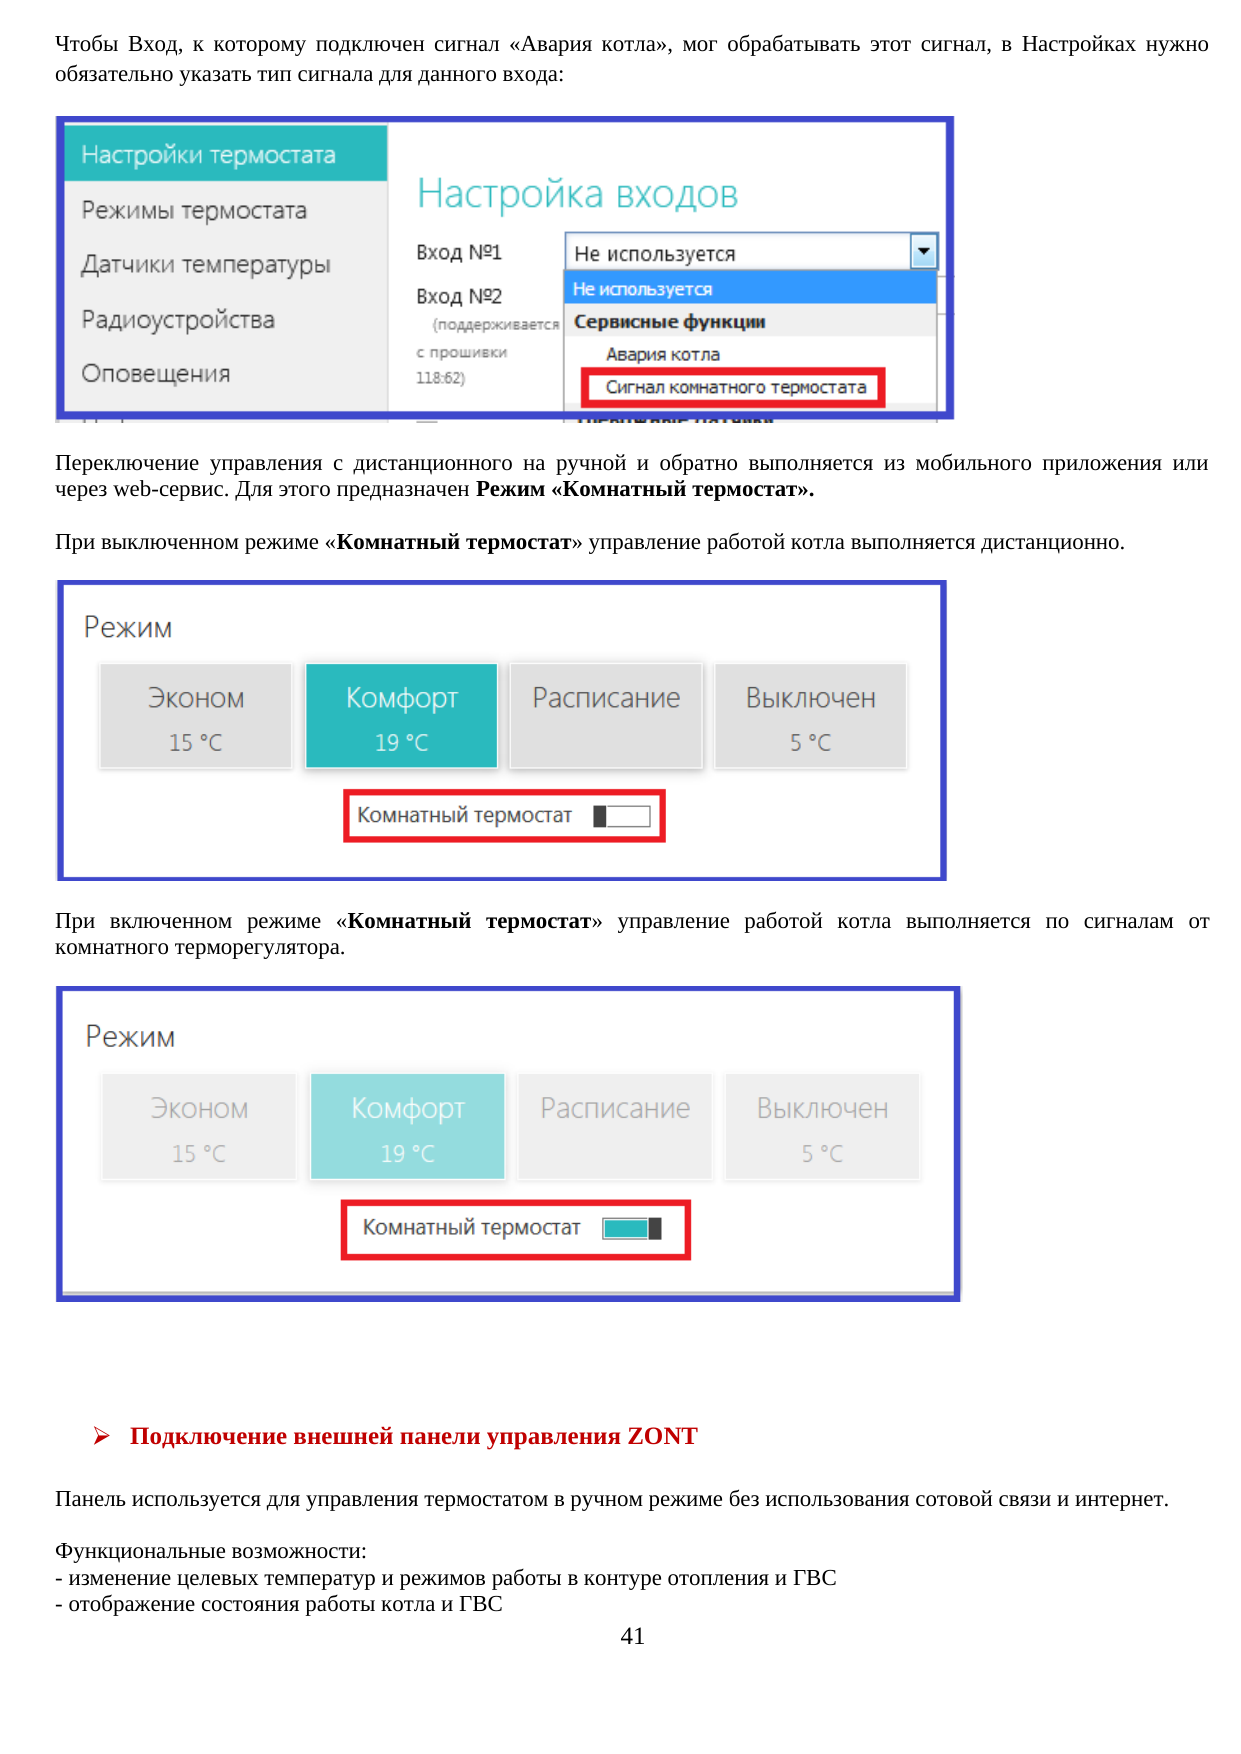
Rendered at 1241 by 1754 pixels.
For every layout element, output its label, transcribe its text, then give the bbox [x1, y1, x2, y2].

text Чтобы Вход, к которому подключен сигнал «Авария котла», мог обрабатывать этот сигнал, в Настройках нужно обязательно указать тип сигнала для данного входа: [55, 29, 1211, 86]
text - изменение целевых температур и режимов работы в контуре отопления и ГВС [55, 1564, 1211, 1590]
text Переключение управления с дистанционного на ручной и обратно выполняется из мобильного приложения или через web-сервис. Для этого предназначен Режим «Комнатный термостат». [55, 449, 1211, 502]
text Функциональные возможности: [55, 1537, 1211, 1564]
text При включенном режиме «Комнатный термостат» управление работой котла выполняется по сигналам от комнатного терморегулятора. [55, 907, 1211, 960]
picture [55, 116, 955, 423]
text Панель используется для управления термостатом в ручном режиме без использования сотовой связи и интернет. [55, 1485, 1211, 1511]
picture [55, 580, 948, 881]
picture [55, 986, 963, 1302]
list Подключение внешней панели управления ZONT [92, 1407, 1211, 1458]
text - отображение состояния работы котла и ГВС [55, 1590, 1211, 1617]
text При выключенном режиме «Комнатный термостат» управление работой котла выполняется дистанционно. [55, 528, 1211, 554]
